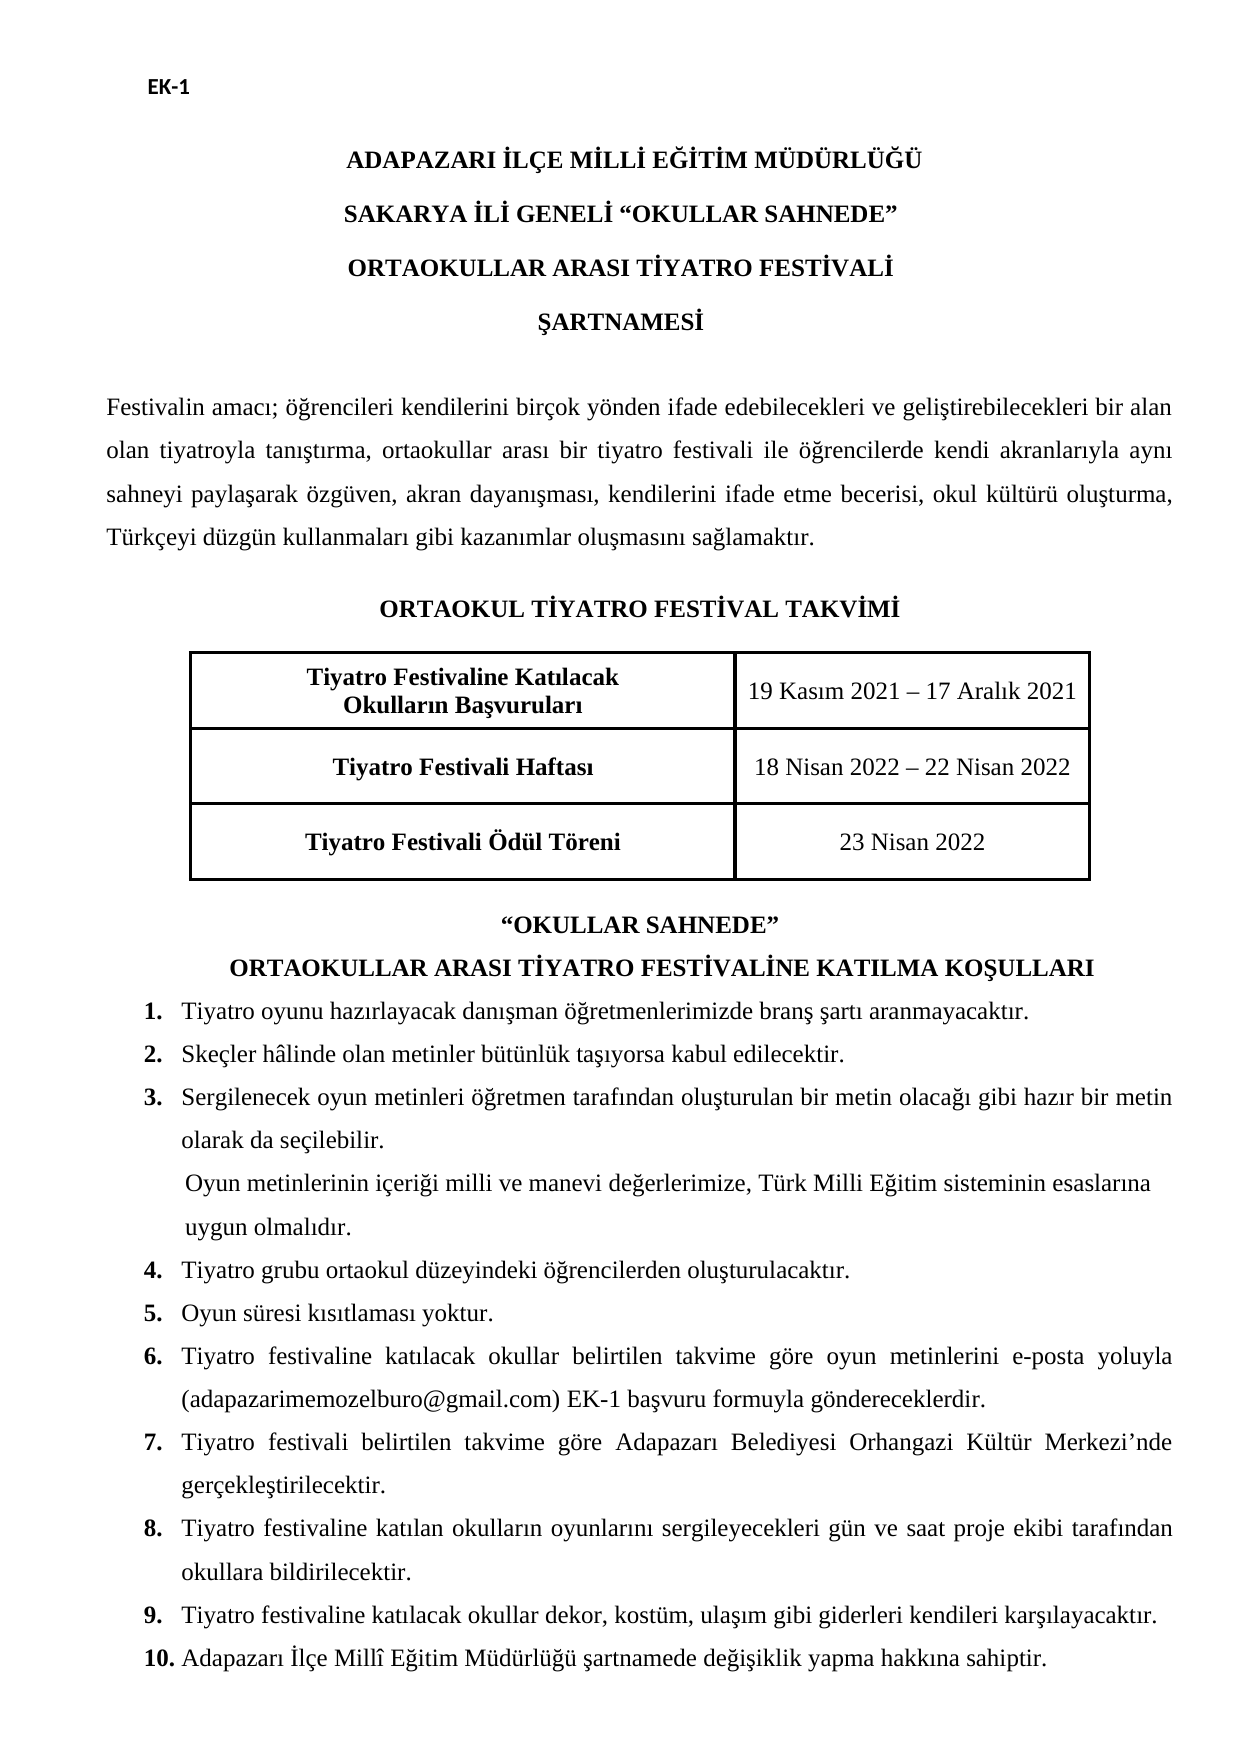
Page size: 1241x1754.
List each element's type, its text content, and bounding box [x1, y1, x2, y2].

table_cell Tiyatro Festivali Ödül Töreni [192, 805, 733, 878]
list Sergilenecek oyun metinleri öğretmen tarafından oluşturulan bir metin olacağı gibi hazır bir metin olarak da seçilebilir. [144, 1082, 1173, 1154]
list Tiyatro festivaline katılacak okullar dekor, kostüm, ulaşım gibi giderleri kendileri karşılayacaktır. [144, 1600, 1173, 1628]
table_cell 23 Nisan 2022 [737, 805, 1088, 878]
text EK-1 [147, 72, 1173, 100]
list Tiyatro grubu ortaokul düzeyindeki öğrencilerden oluşturulacaktır. [144, 1255, 1173, 1283]
list Skeçler hâlinde olan metinler bütünlük taşıyorsa kabul edilecektir. [144, 1039, 1173, 1068]
text “OKULLAR SAHNEDE” [106, 910, 1173, 938]
list Tiyatro festivaline katılacak okullar belirtilen takvime göre oyun metinlerini e-posta yoluyla (adapazarimemozelburo@gmail.com) EK-1 başvuru formuyla göndereceklerdir. [144, 1341, 1173, 1413]
table_cell 18 Nisan 2022 – 22 Nisan 2022 [737, 730, 1088, 802]
list Tiyatro festivaline katılan okulların oyunlarını sergileyecekleri gün ve saat proje ekibi tarafından okullara bildirilecektir. [144, 1513, 1173, 1585]
text ORTAOKUL TİYATRO FESTİVAL TAKVİMİ [106, 594, 1173, 622]
subtitle ADAPAZARI İLÇE MİLLİ EĞİTİM MÜDÜRLÜĞÜ SAKARYA İLİ GENELİ “OKULLAR SAHNEDE” ORTAOKULLAR ARASI TİYATRO FESTİVALİ ŞARTNAMESİ [304, 146, 937, 336]
text ORTAOKULLAR ARASI TİYATRO FESTİVALİNE KATILMA KOŞULLARI [106, 953, 1218, 982]
text Festivalin amacı; öğrencileri kendilerini birçok yönden ifade edebilecekleri ve geliştirebilecekleri bir alan olan tiyatroyla tanıştırma, ortaokullar arası bir tiyatro festivali ile öğrencilerde kendi akranlarıyla aynı sahneyi paylaşarak özgüven, akran dayanışması, kendilerini ifade etme becerisi, okul kültürü oluşturma, Türkçeyi düzgün kullanmaları gibi kazanımlar oluşmasını sağlamaktır. [106, 392, 1173, 551]
list uygun olmalıdır. [185, 1212, 1173, 1240]
list Adapazarı İlçe Millî Eğitim Müdürlüğü şartnamede değişiklik yapma hakkına sahiptir. [144, 1643, 1173, 1672]
table_header 19 Kasım 2021 – 17 Aralık 2021 [737, 654, 1088, 727]
list Tiyatro oyunu hazırlayacak danışman öğretmenlerimizde branş şartı aranmayacaktır. [144, 996, 1173, 1025]
table_header Tiyatro Festivaline Katılacak Okulların Başvuruları [192, 654, 733, 727]
list Oyun süresi kısıtlaması yoktur. [144, 1298, 1173, 1327]
table_cell Tiyatro Festivali Haftası [192, 730, 733, 802]
list Oyun metinlerinin içeriği milli ve manevi değerlerimize, Türk Milli Eğitim sisteminin esaslarına [185, 1168, 1173, 1197]
list Tiyatro festivali belirtilen takvime göre Adapazarı Belediyesi Orhangazi Kültür Merkezi’nde gerçekleştirilecektir. [144, 1427, 1173, 1499]
